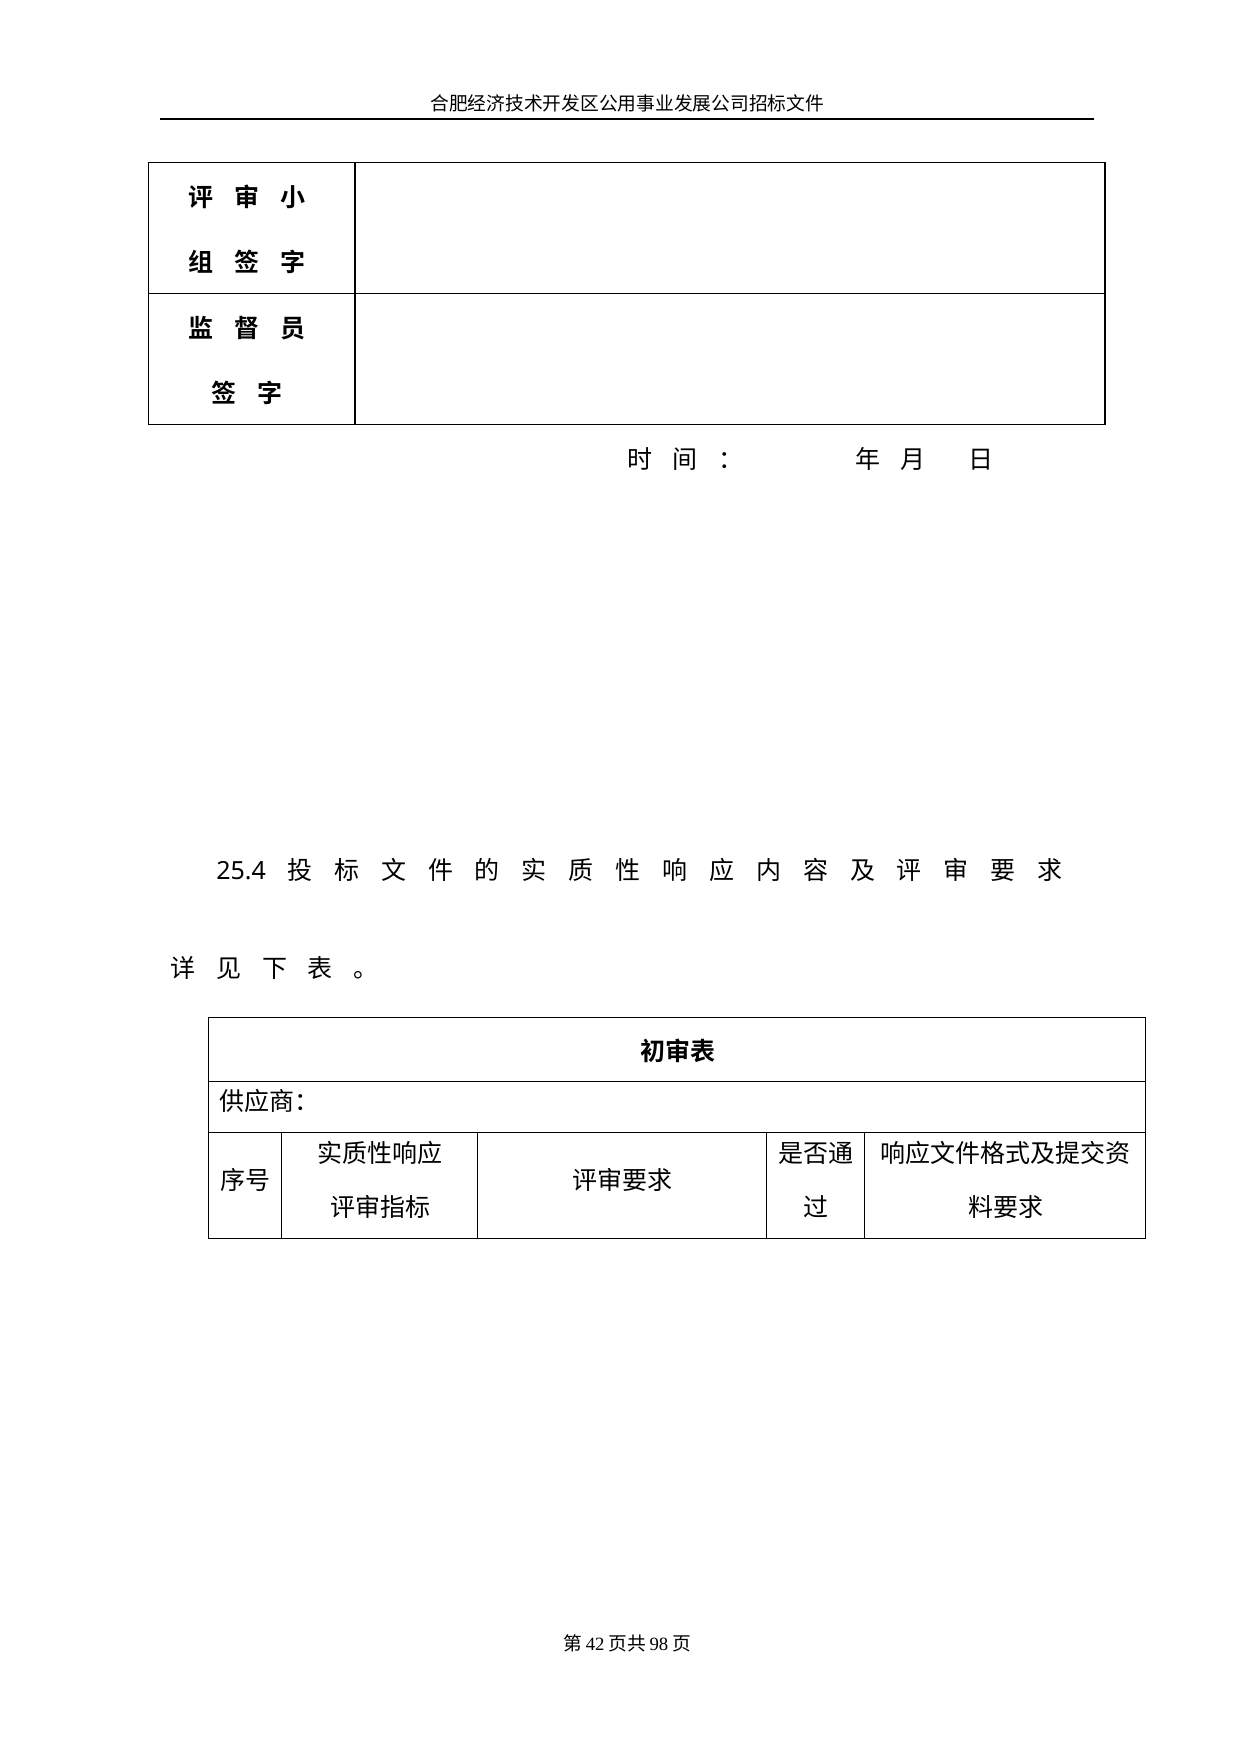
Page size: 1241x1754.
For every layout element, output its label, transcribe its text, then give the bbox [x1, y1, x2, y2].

table_cell [356, 294, 1104, 424]
table_cell 供应商： [209, 1082, 1145, 1132]
table_cell 实质性响应 评审指标 [282, 1133, 477, 1238]
table_cell [356, 163, 1104, 293]
table_header 初审表 [209, 1018, 1145, 1081]
table_cell 监督员签字 [149, 294, 354, 424]
table_cell 评审小组签字 [149, 163, 354, 293]
text 时间： 年月 日 [171, 425, 1083, 490]
text 25.4 投标文件的实质性响应内容及评审要求详见下表。 [171, 836, 1083, 999]
table_cell 响应文件格式及提交资料要求 [865, 1133, 1145, 1238]
table_cell 序号 [209, 1133, 281, 1238]
table_cell 是否通过 [767, 1133, 864, 1238]
table_cell 评审要求 [478, 1133, 766, 1238]
